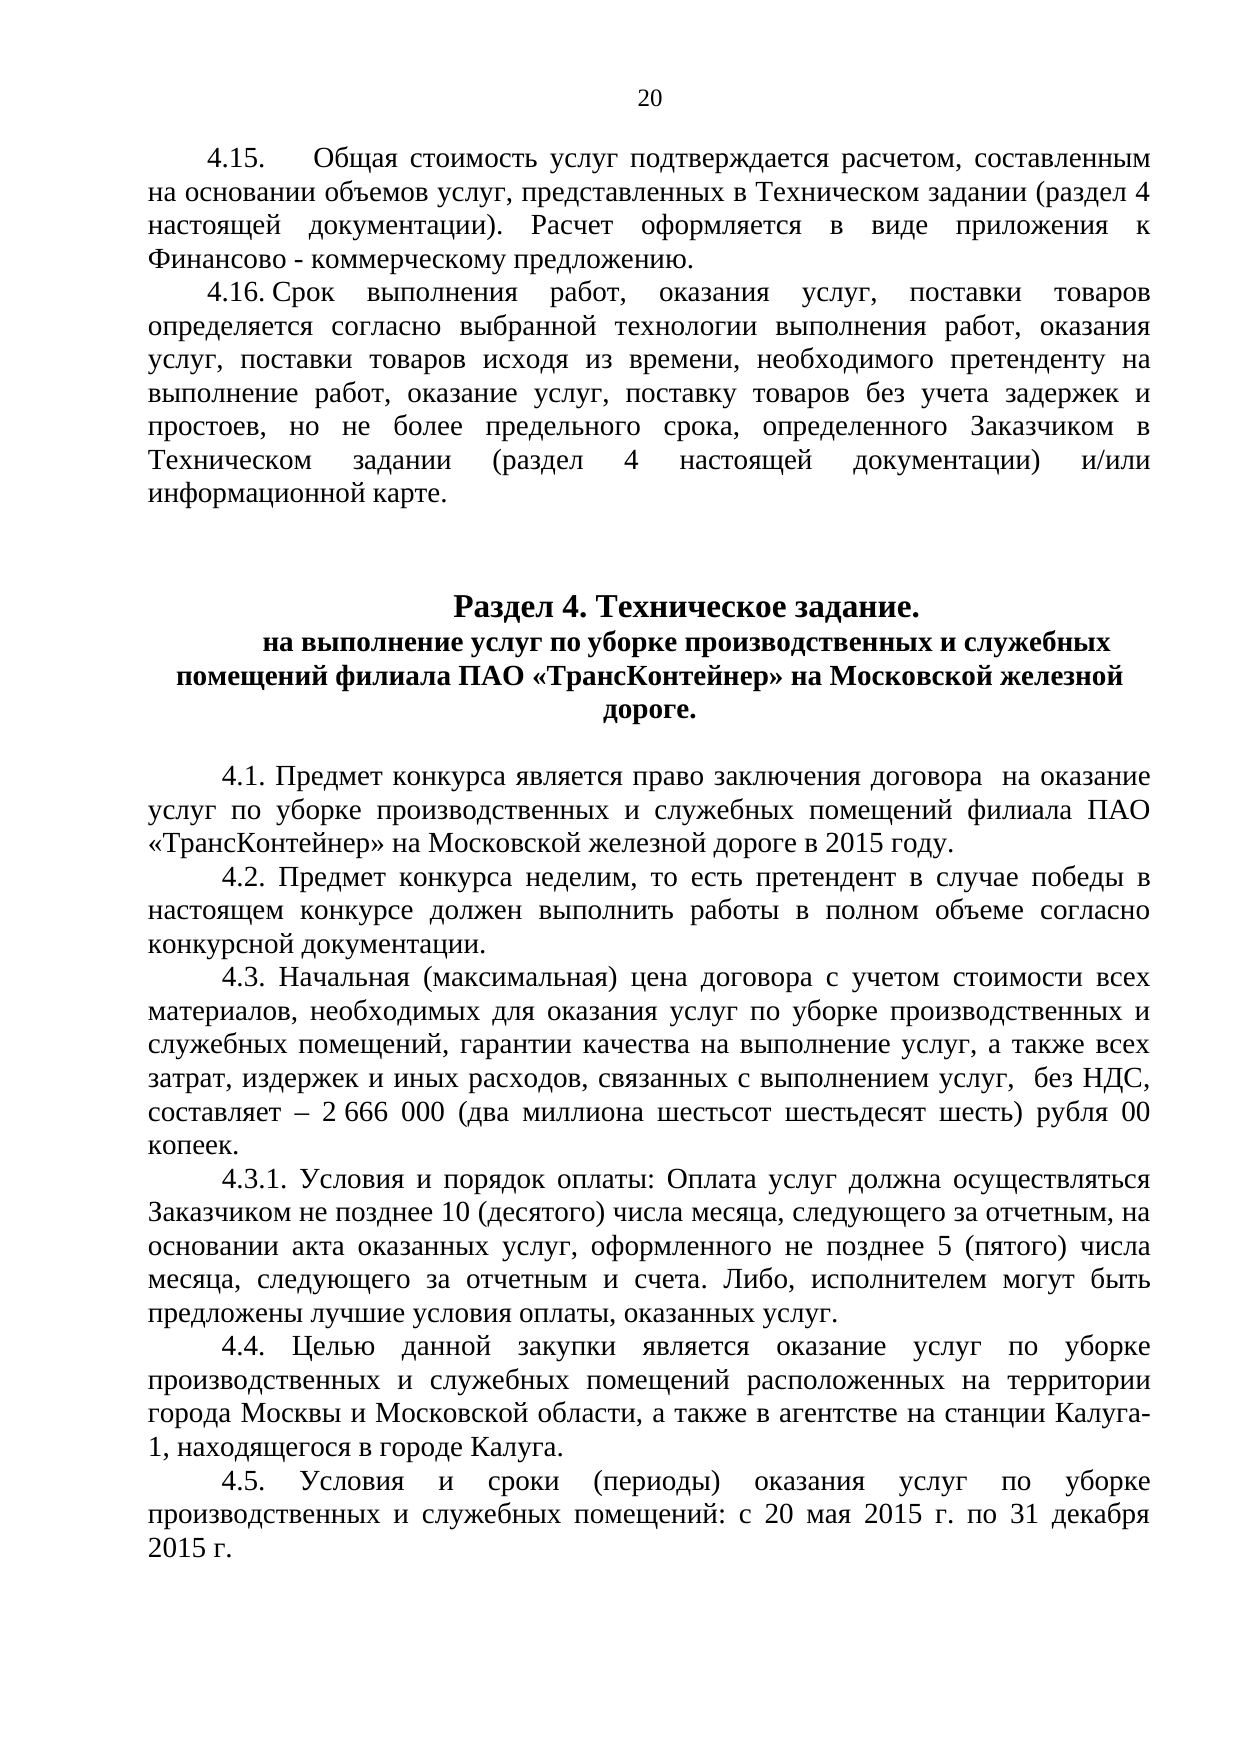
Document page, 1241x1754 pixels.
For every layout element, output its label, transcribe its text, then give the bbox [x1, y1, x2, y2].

text 4.2. Предмет конкурса неделим, то есть претендент в случае победы в настоящем конкурсе должен выполнить работы в полном объеме согласно конкурсной документации. [148, 859, 1152, 959]
text на выполнение услуг по уборке производственных и служебных помещений филиала ПАО «ТрансКонтейнер» на Московской железной дороге. [148, 624, 1152, 725]
text 4.4. Целью данной закупки является оказание услуг по уборке производственных и служебных помещений расположенных на территории города Москвы и Московской области, а также в агентстве на станции Калуга-1, находящегося в городе Калуга. [148, 1328, 1152, 1463]
text 4.1. Предмет конкурса является право заключения договора на оказание услуг по уборке производственных и служебных помещений филиала ПАО «ТрансКонтейнер» на Московской железной дороге в 2015 году. [148, 758, 1152, 859]
list Срок выполнения работ, оказания услуг, поставки товаров определяется согласно выбранной технологии выполнения работ, оказания услуг, поставки товаров исходя из времени, необходимого претенденту на выполнение работ, оказание услуг, поставку товаров без учета задержек и простоев, но не более предельного срока, определенного Заказчиком в Техническом задании (раздел 4 настоящей документации) и/или информационной карте. [148, 274, 1152, 509]
list Общая стоимость услуг подтверждается расчетом, составленным на основании объемов услуг, представленных в Техническом задании (раздел 4 настоящей документации). Расчет оформляется в виде приложения к Финансово - коммерческому предложению. [148, 140, 1152, 274]
text 4.3. Начальная (максимальная) цена договора с учетом стоимости всех материалов, необходимых для оказания услуг по уборке производственных и служебных помещений, гарантии качества на выполнение услуг, а также всех затрат, издержек и иных расходов, связанных с выполнением услуг, без НДС, составляет – 2 666 000 (два миллиона шестьсот шестьдесят шесть) рубля 00 копеек. [148, 959, 1152, 1161]
text 4.5. Условия и сроки (периоды) оказания услуг по уборке производственных и служебных помещений: с 20 мая 2015 г. по 31 декабря 2015 г. [148, 1463, 1152, 1563]
text 4.3.1. Условия и порядок оплаты: Оплата услуг должна осуществляться Заказчиком не позднее 10 (десятого) числа месяца, следующего за отчетным, на основании акта оказанных услуг, оформленного не позднее 5 (пятого) числа месяца, следующего за отчетным и счета. Либо, исполнителем могут быть предложены лучшие условия оплаты, оказанных услуг. [148, 1161, 1152, 1328]
text Раздел 4. Техническое задание. [148, 586, 1152, 624]
